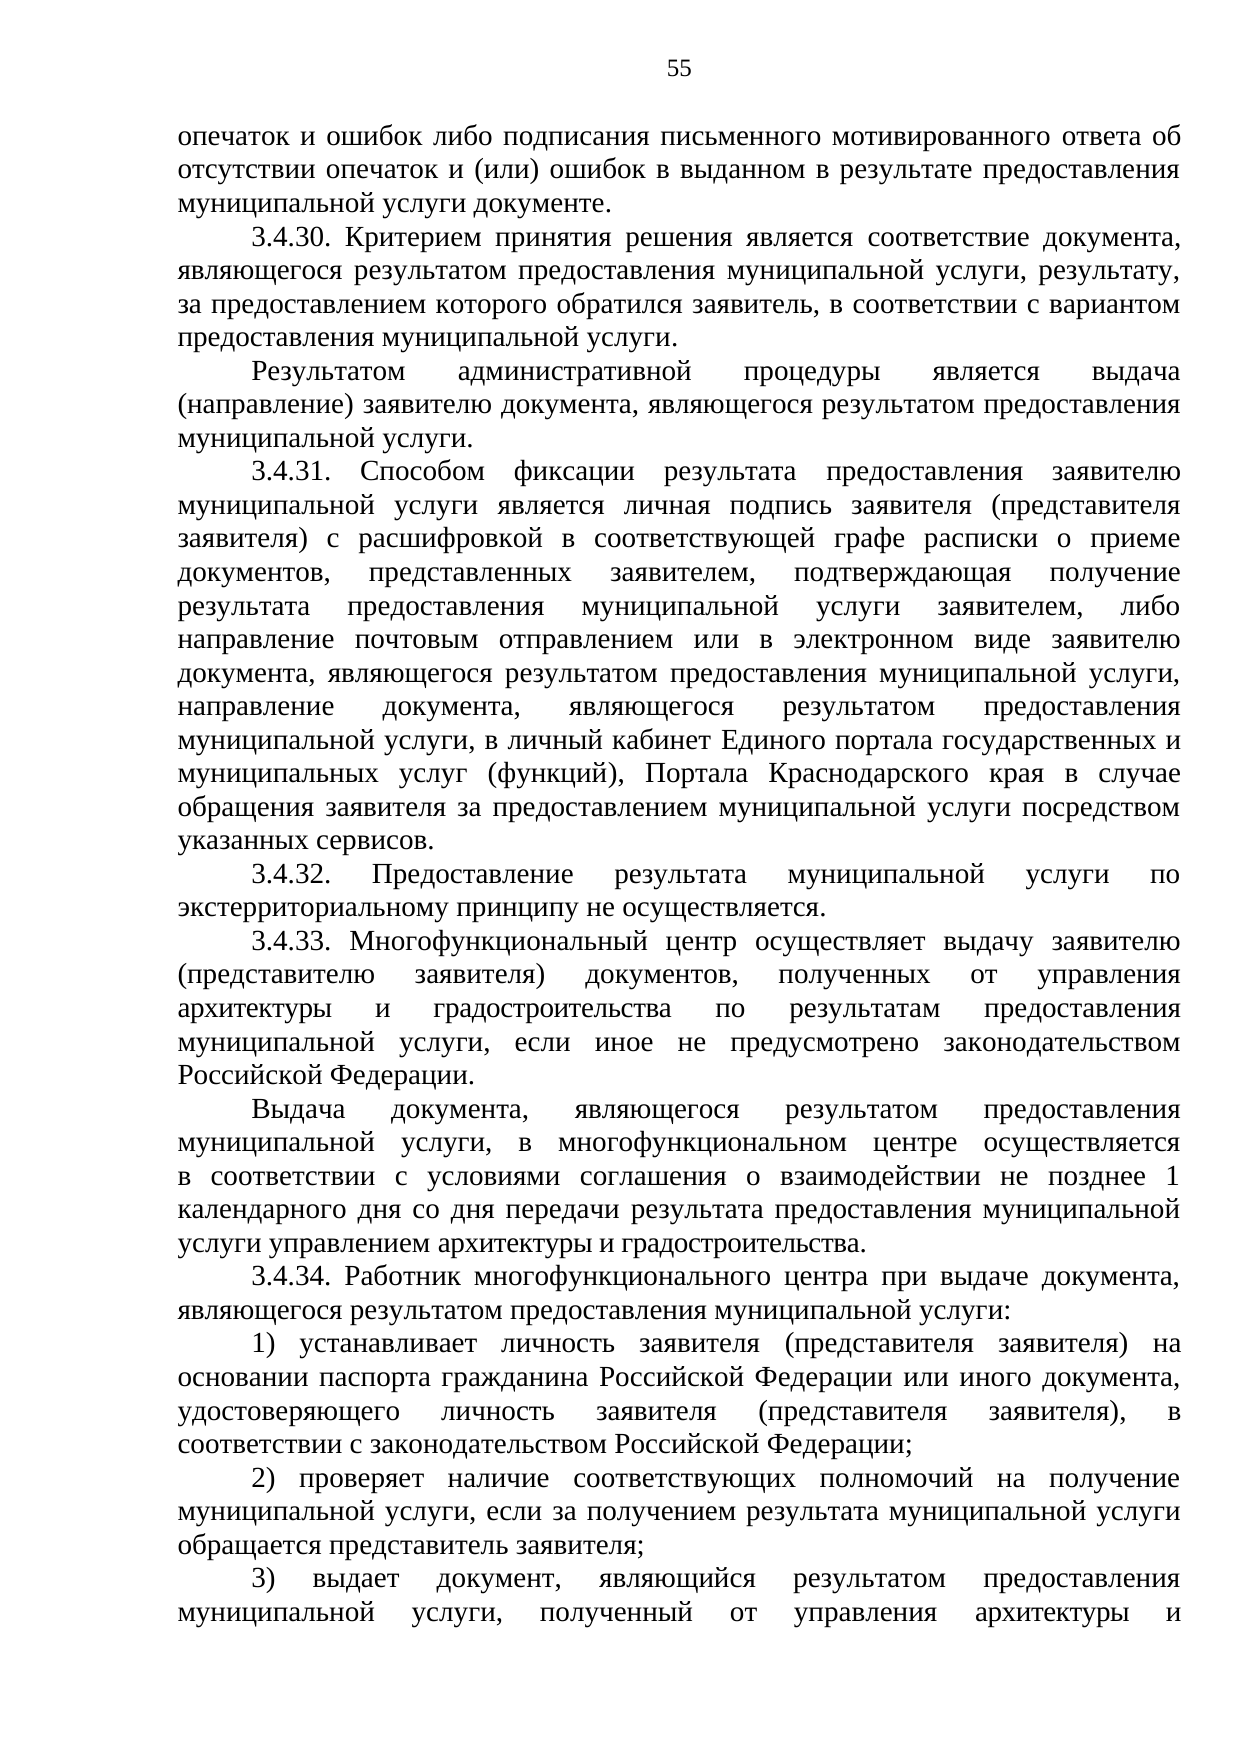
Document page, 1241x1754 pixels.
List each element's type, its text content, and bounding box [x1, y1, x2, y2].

text Результатом административной процедуры является выдача (направление) заявителю документа, являющегося результатом предоставления муниципальной услуги. [177, 353, 1181, 453]
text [177, 1560, 1181, 1627]
text 3.4.31. Способом фиксации результата предоставления заявителю муниципальной услуги является личная подпись заявителя (представителя заявителя) с расшифровкой в соответствующей графе расписки о приеме документов, представленных заявителем, подтверждающая получение результата предоставления муниципальной услуги заявителем, либо направление почтовым отправлением или в электронном виде заявителю документа, являющегося результатом предоставления муниципальной услуги, направление документа, являющегося результатом предоставления муниципальной услуги, в личный кабинет Единого портала государственных и муниципальных услуг (функций), Портала Краснодарского края в случае обращения заявителя за предоставлением муниципальной услуги посредством указанных сервисов. [177, 453, 1181, 856]
text 2) проверяет наличие соответствующих полномочий на получение муниципальной услуги, если за получением результата муниципальной услуги обращается представитель заявителя; [177, 1460, 1181, 1560]
text 1) устанавливает личность заявителя (представителя заявителя) на основании паспорта гражданина Российской Федерации или иного документа, удостоверяющего личность заявителя (представителя заявителя), в соответствии с законодательством Российской Федерации; [177, 1326, 1181, 1460]
text Выдача документа, являющегося результатом предоставления муниципальной услуги, в многофункциональном центре осуществляется в соответствии с условиями соглашения о взаимодействии не позднее 1 календарного дня со дня передачи результата предоставления муниципальной услуги управлением архитектуры и градостроительства. [177, 1091, 1181, 1258]
text 3.4.33. Многофункциональный центр осуществляет выдачу заявителю (представителю заявителя) документов, полученных от управления архитектуры и градостроительства по результатам предоставления муниципальной услуги, если иное не предусмотрено законодательством Российской Федерации. [177, 923, 1181, 1091]
text 3.4.34. Работник многофункционального центра при выдаче документа, являющегося результатом предоставления муниципальной услуги: [177, 1258, 1181, 1326]
text 3.4.32. Предоставление результата муниципальной услуги по экстерриториальному принципу не осуществляется. [177, 856, 1181, 923]
text 3.4.30. Критерием принятия решения является соответствие документа, являющегося результатом предоставления муниципальной услуги, результату, за предоставлением которого обратился заявитель, в соответствии с вариантом предоставления муниципальной услуги. [177, 219, 1181, 353]
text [177, 118, 1181, 219]
